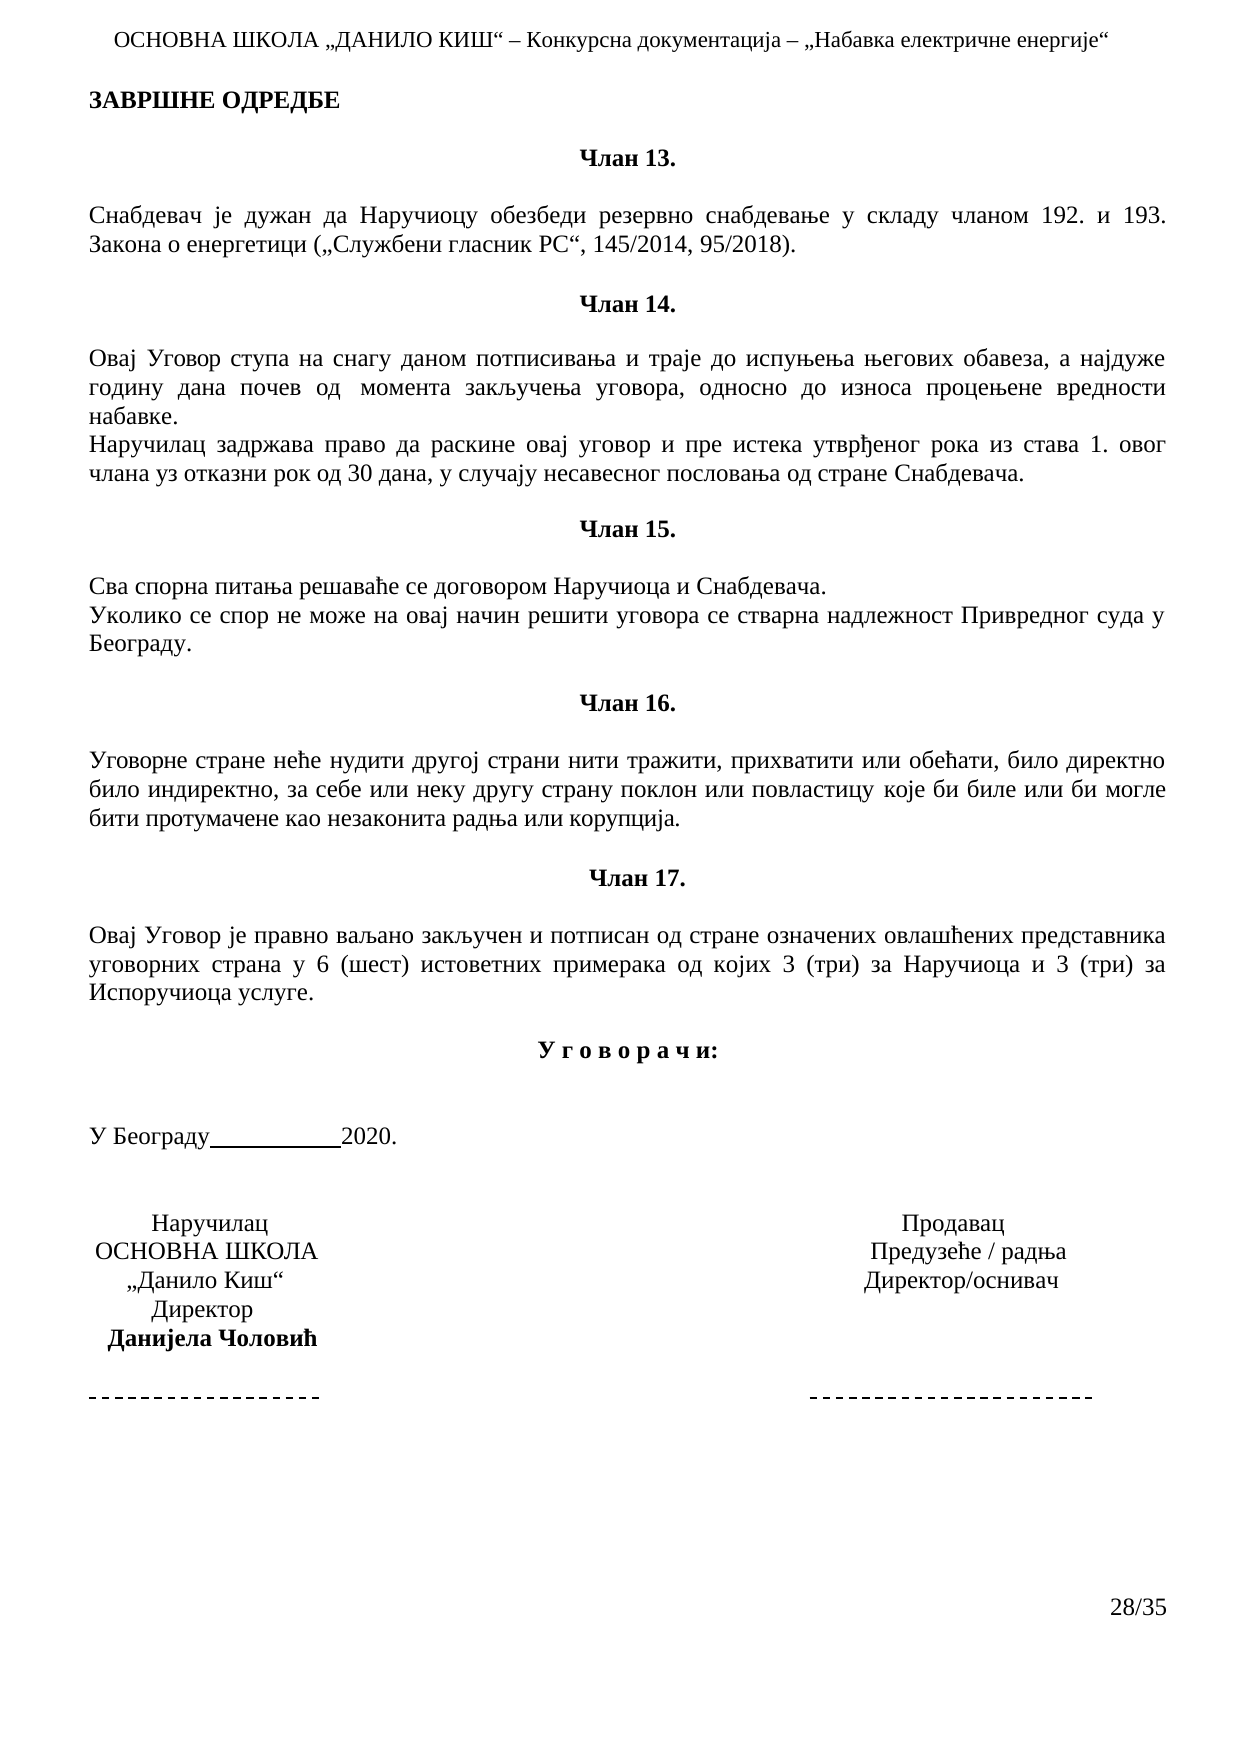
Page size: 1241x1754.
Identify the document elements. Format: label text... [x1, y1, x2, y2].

text ОСНОВНА ШКОЛА Предузеће / радња [95, 1236, 1211, 1265]
subtitle Члан 17. [589, 863, 1211, 892]
subtitle Члан 14. [579, 289, 1211, 317]
text Члан 13. [579, 143, 1211, 172]
text Наручилац задржава право да раскине овај уговор и пре истека утврђеног рока из става 1. овог члана уз отказни рок од 30 дана, у случају несавесног пословања од стране Снабдевача. [89, 429, 1166, 487]
text Директор [151, 1294, 1211, 1323]
text Овај Уговор је правно ваљано закључен и потписан од стране означених овлашћених представника уговорних страна у 6 (шест) истоветних примерака од којих 3 (три) за Наручиоца и 3 (три) за Испоручиоца услуге. [89, 920, 1167, 1006]
text Овај Уговор ступа на снагу даном потписивања и траје до испуњења његових обавеза, а најдуже годину дана почев од момента закључења уговора, односно до износа процењене вредности набавке. [89, 343, 1167, 429]
subtitle ЗАВРШНЕ ОДРЕДБЕ [89, 85, 1211, 114]
subtitle У г о в о р а ч и: [386, 1036, 870, 1064]
subtitle Члан 16. [579, 688, 1211, 717]
text У Београду 2020. [89, 1121, 1211, 1150]
subtitle Данијела Чоловић [107, 1323, 1211, 1352]
text „Данило Киш“ Директор/оснивач [126, 1265, 1211, 1294]
text Снабдевач је дужан да Наручиоцу обезбеди резервно снабдевање у складу чланом 192. и 193. Закона о енергетици („Службени гласник РС“, 145/2014, 95/2018). [89, 200, 1167, 257]
text Сва спорна питања решаваће се договором Наручиоца и Снабдевача. [89, 571, 1211, 600]
text Наручилац Продавац [151, 1208, 1211, 1236]
subtitle Члан 15. [579, 514, 1211, 543]
text Уговорне стране неће нудити другој страни нити тражити, прихватити или обећати, било директно било индиректно, за себе или неку другу страну поклон или повластицу које би биле или би могле бити протумачене као незаконита радња или корупција. [89, 746, 1166, 832]
text Уколико се спор не може на овај начин решити уговора се стварна надлежност Привредног суда у Београду. [89, 600, 1167, 657]
